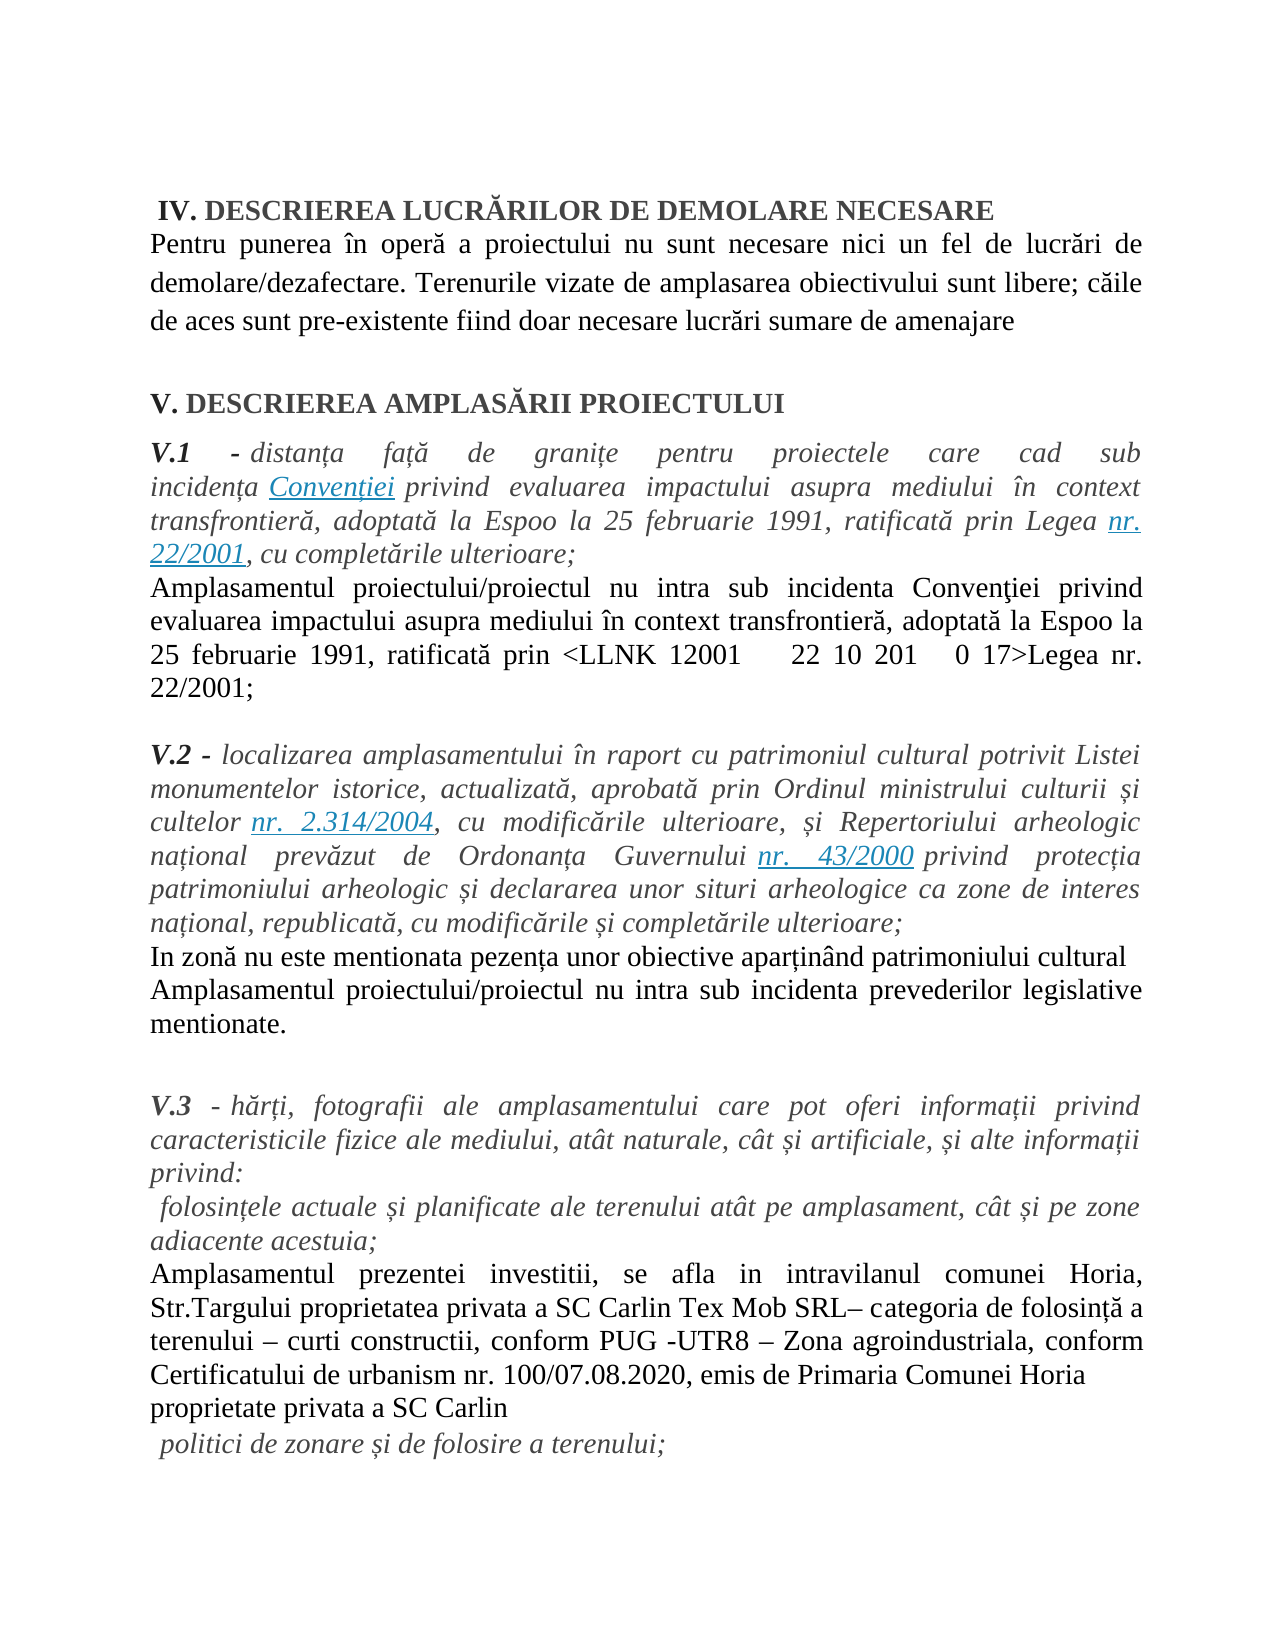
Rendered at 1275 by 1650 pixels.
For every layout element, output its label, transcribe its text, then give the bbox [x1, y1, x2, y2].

text Amplasamentul proiectului/proiectul nu intra sub incidenta prevederilor legislative mentionate. [150, 972, 1144, 1039]
text Amplasamentul prezentei investitii, se afla in intravilanul comunei Horia, Str.Targului proprietatea privata a SC Carlin Tex Mob SRL– categoria de folosință a terenului – curti constructii, conform PUG -UTR8 – Zona agroindustriala, conform Certificatului de urbanism nr. 100/07.08.2020, emis de Primaria Comunei Horia [150, 1256, 1144, 1390]
text In zonă nu este mentionata pezența unor obiective aparținând patrimoniului cultural [150, 939, 1144, 972]
text proprietate privata a SC Carlin [150, 1390, 1144, 1424]
text  folosințele actuale și planificate ale terenului atât pe amplasament, cât și pe zone adiacente acestuia; [150, 1189, 1144, 1256]
text Pentru punerea în operă a proiectului nu sunt necesare nici un fel de lucrări de demolare/dezafectare. Terenurile vizate de amplasarea obiectivului sunt libere; căile de aces sunt pre-existente fiind doar necesare lucrări sumare de amenajare [150, 226, 1144, 337]
text IV. DESCRIEREA LUCRĂRILOR DE DEMOLARE NECESARE [150, 193, 1144, 226]
text V. DESCRIEREA AMPLASĂRII PROIECTULUI [150, 386, 1144, 420]
text  politici de zonare și de folosire a terenului; [150, 1426, 1144, 1460]
text V.2 - localizarea amplasamentului în raport cu patrimoniul cultural potrivit Listei monumentelor istorice, actualizată, aprobată prin Ordinul ministrului culturii și cultelor nr. 2.314/2004, cu modificările ulterioare, și Repertoriului arheologic național prevăzut de Ordonanța Guvernului nr. 43/2000 privind protecția patrimoniului arheologic și declararea unor situri arheologice ca zone de interes național, republicată, cu modificările și completările ulterioare; [150, 737, 1144, 939]
text V.3 - hărți, fotografii ale amplasamentului care pot oferi informații privind caracteristicile fizice ale mediului, atât naturale, cât și artificiale, și alte informații privind: [150, 1088, 1144, 1189]
text V.1 - distanța față de granițe pentru proiectele care cad sub incidența Convenției privind evaluarea impactului asupra mediului în context transfrontieră, adoptată la Espoo la 25 februarie 1991, ratificată prin Legea nr. 22/2001, cu completările ulterioare; [150, 436, 1144, 570]
text Amplasamentul proiectului/proiectul nu intra sub incidenta Convenţiei privind evaluarea impactului asupra mediului în context transfrontieră, adoptată la Espoo la 25 februarie 1991, ratificată prin <LLNK 12001 22 10 201 0 17>Legea nr. 22/2001; [150, 570, 1144, 704]
